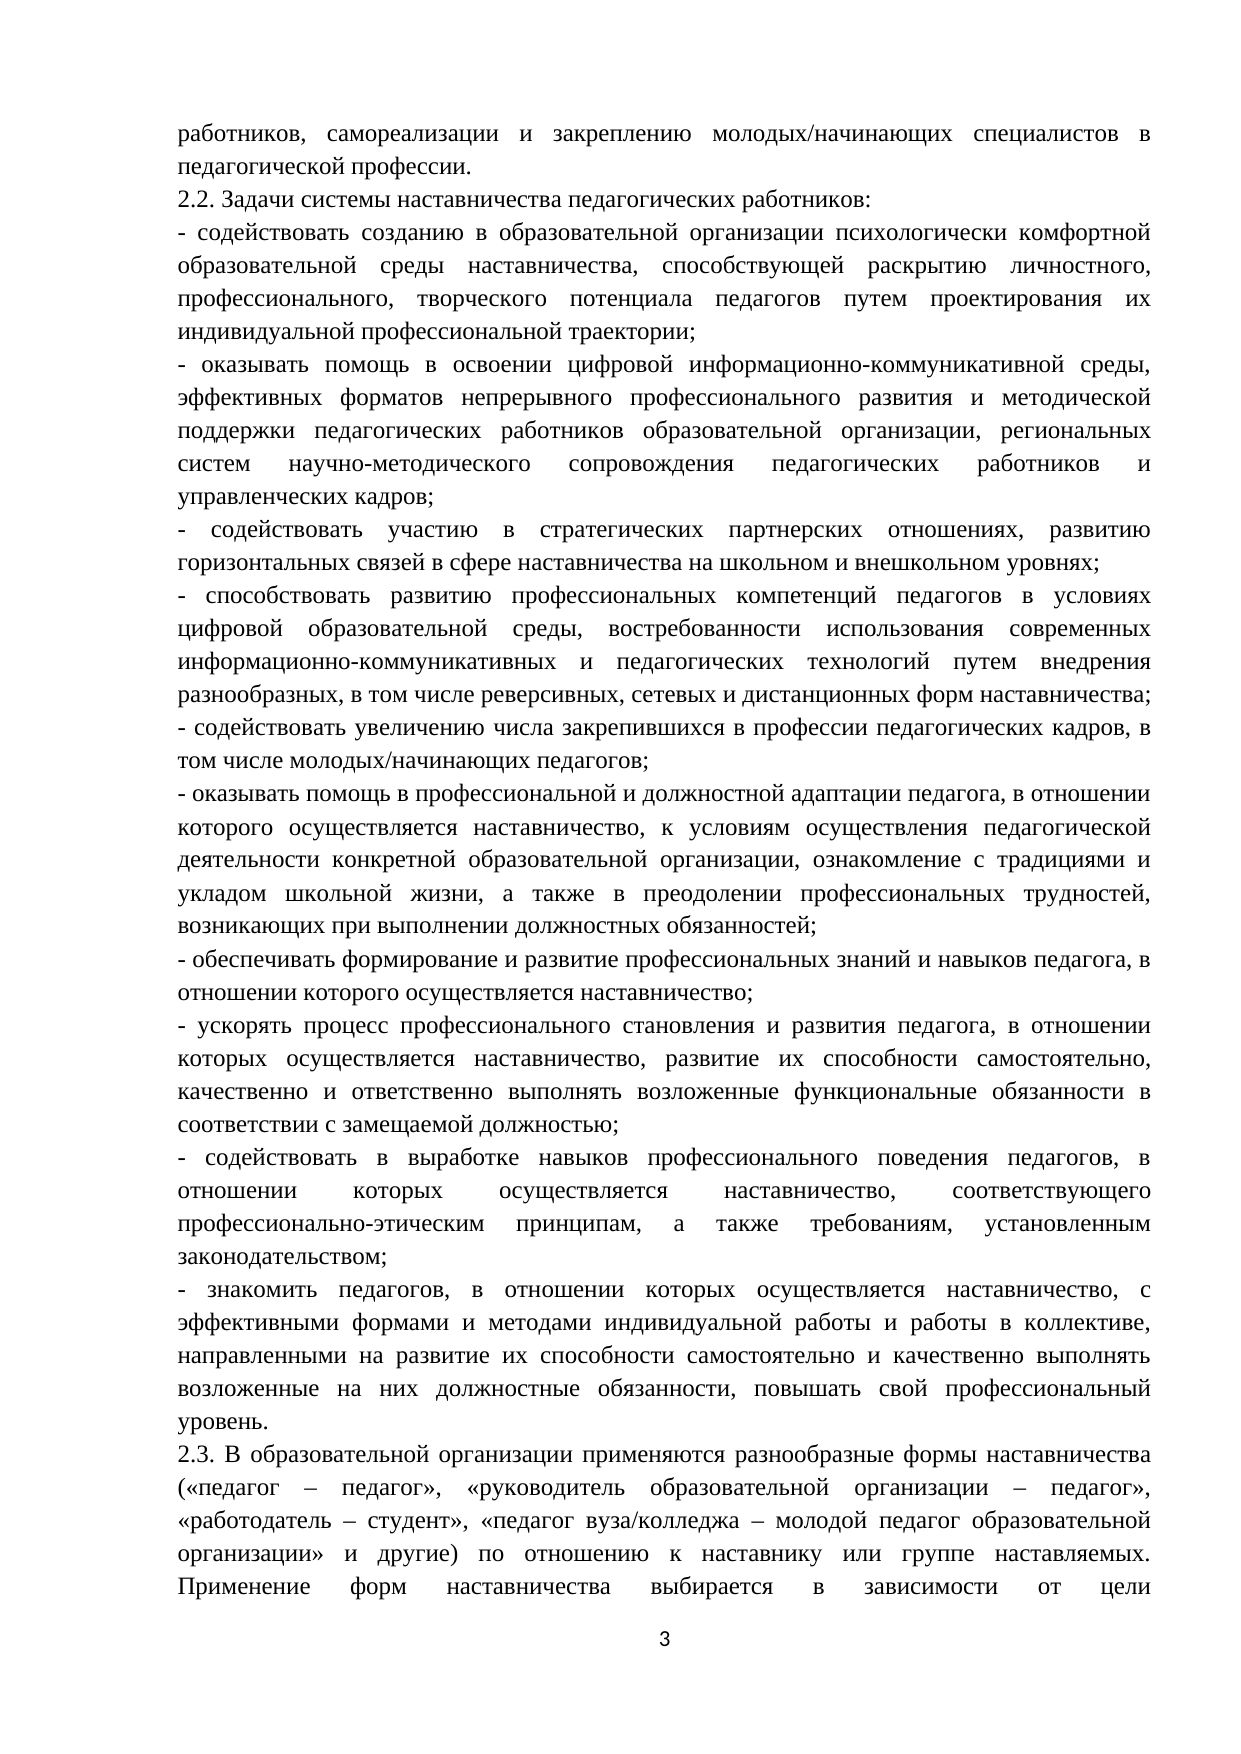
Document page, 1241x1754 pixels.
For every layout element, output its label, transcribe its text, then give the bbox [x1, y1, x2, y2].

text - знакомить педагогов, в отношении которых осуществляется наставничество, с эффективными формами и методами индивидуальной работы и работы в коллективе, направленными на развитие их способности самостоятельно и качественно выполнять возложенные на них должностные обязанности, повышать свой профессиональный уровень. [177, 1274, 1152, 1435]
text - обеспечивать формирование и развитие профессиональных знаний и навыков педагога, в отношении которого осуществляется наставничество; [177, 944, 1152, 1005]
text - ускорять процесс профессионального становления и развития педагога, в отношении которых осуществляется наставничество, развитие их способности самостоятельно, качественно и ответственно выполнять возложенные функциональные обязанности в соответствии с замещаемой должностью; [177, 1010, 1152, 1137]
text - содействовать увеличению числа закрепившихся в профессии педагогических кадров, в том числе молодых/начинающих педагогов; [177, 712, 1152, 774]
text - оказывать помощь в профессиональной и должностной адаптации педагога, в отношении которого осуществляется наставничество, к условиям осуществления педагогической деятельности конкретной образовательной организации, ознакомление с традициями и укладом школьной жизни, а также в преодолении профессиональных трудностей, возникающих при выполнении должностных обязанностей; [177, 778, 1152, 939]
text - способствовать развитию профессиональных компетенций педагогов в условиях цифровой образовательной среды, востребованности использования современных информационно-коммуникативных и педагогических технологий путем внедрения разнообразных, в том числе реверсивных, сетевых и дистанционных форм наставничества; [177, 580, 1152, 708]
text работников, самореализации и закреплению молодых/начинающих специалистов в педагогической профессии. [177, 118, 1152, 180]
text - содействовать участию в стратегических партнерских отношениях, развитию горизонтальных связей в сфере наставничества на школьном и внешкольном уровнях; [177, 514, 1152, 576]
text - оказывать помощь в освоении цифровой информационно-коммуникативной среды, эффективных форматов непрерывного профессионального развития и методической поддержки педагогических работников образовательной организации, региональных систем научно-методического сопровождения педагогических работников и управленческих кадров; [177, 349, 1152, 510]
text - содействовать созданию в образовательной организации психологически комфортной образовательной среды наставничества, способствующей раскрытию личностного, профессионального, творческого потенциала педагогов путем проектирования их индивидуальной профессиональной траектории; [177, 217, 1152, 345]
text 2.2. Задачи системы наставничества педагогических работников: [177, 184, 1152, 213]
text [177, 1439, 1152, 1600]
text - содействовать в выработке навыков профессионального поведения педагогов, в отношении которых осуществляется наставничество, соответствующего профессионально-этическим принципам, а также требованиям, установленным законодательством; [177, 1142, 1152, 1269]
